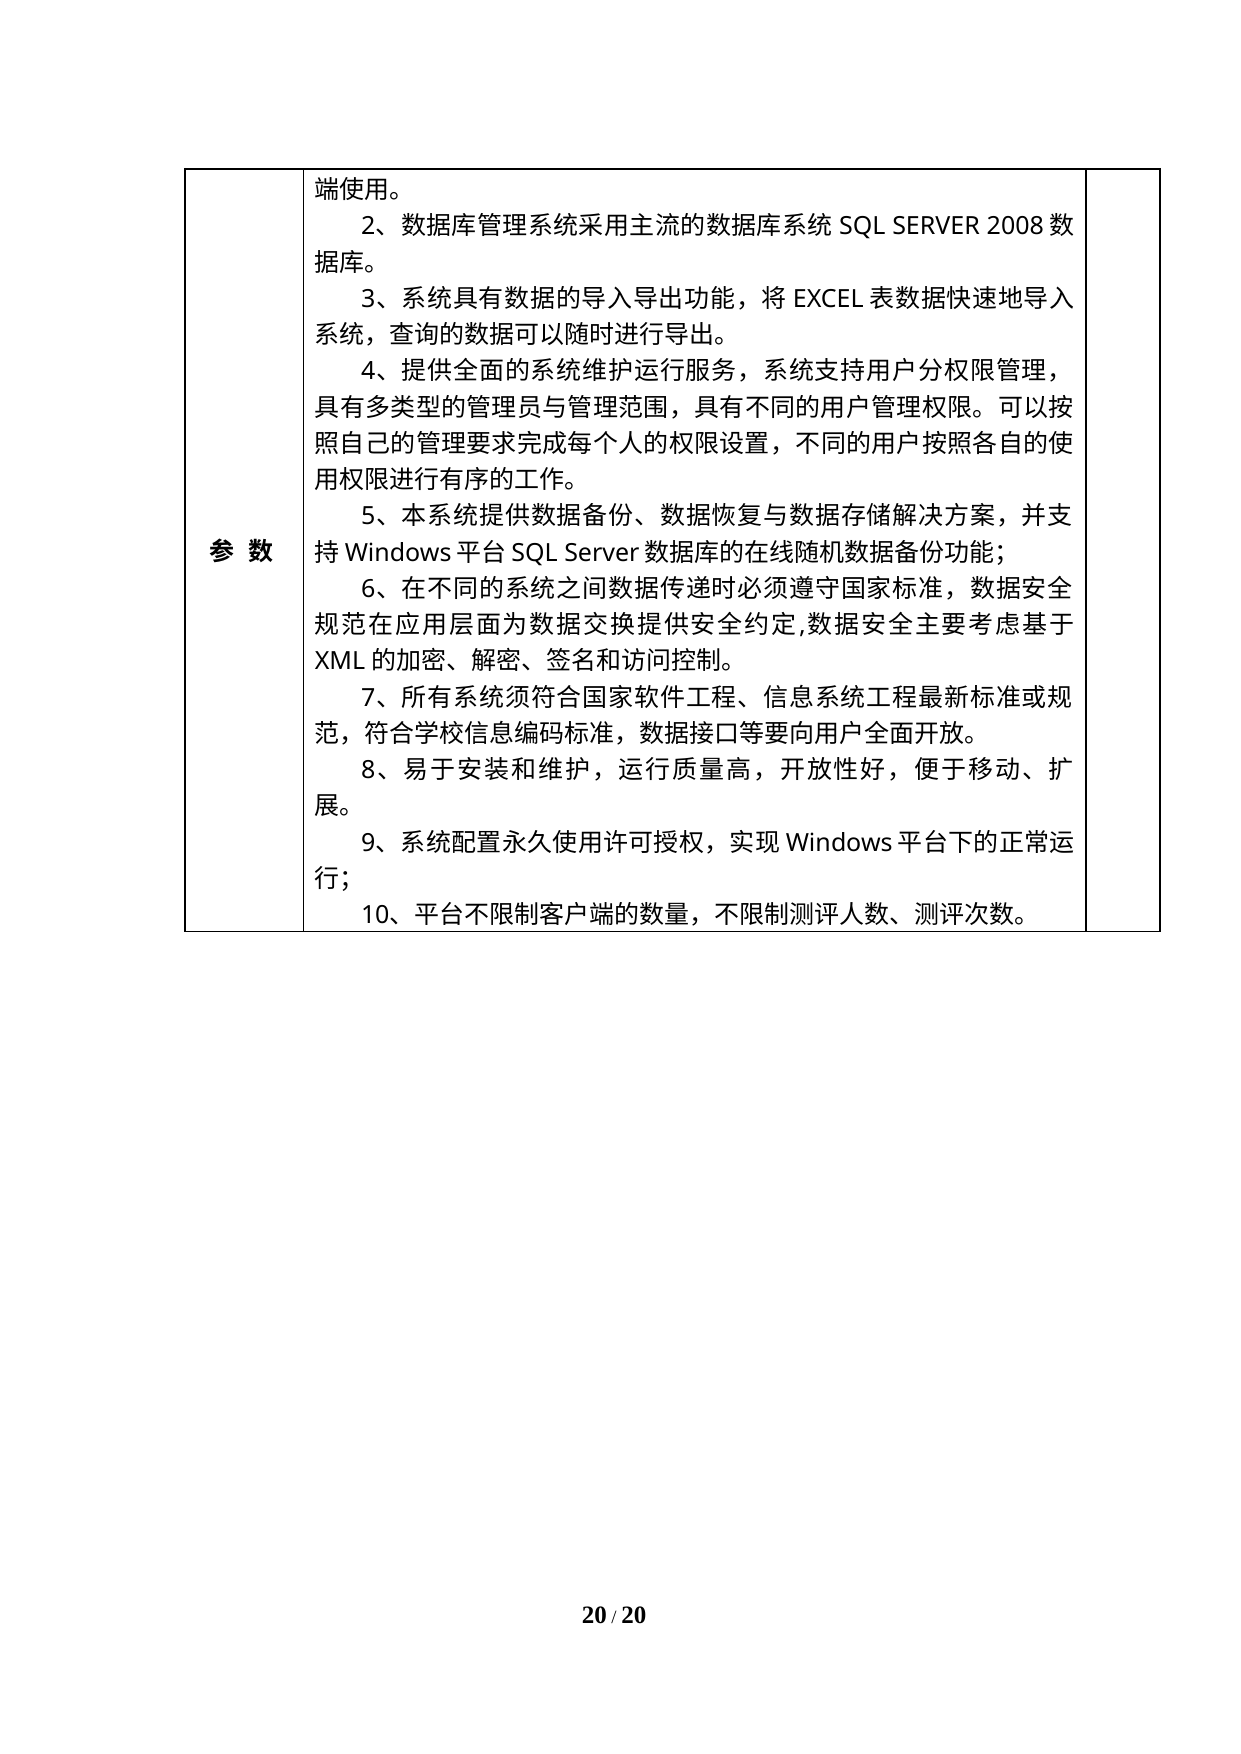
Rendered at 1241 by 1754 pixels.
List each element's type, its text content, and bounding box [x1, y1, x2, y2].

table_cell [304, 170, 1085, 931]
table_cell [1087, 170, 1159, 931]
table_cell 平台 技术 参数 [186, 170, 303, 931]
